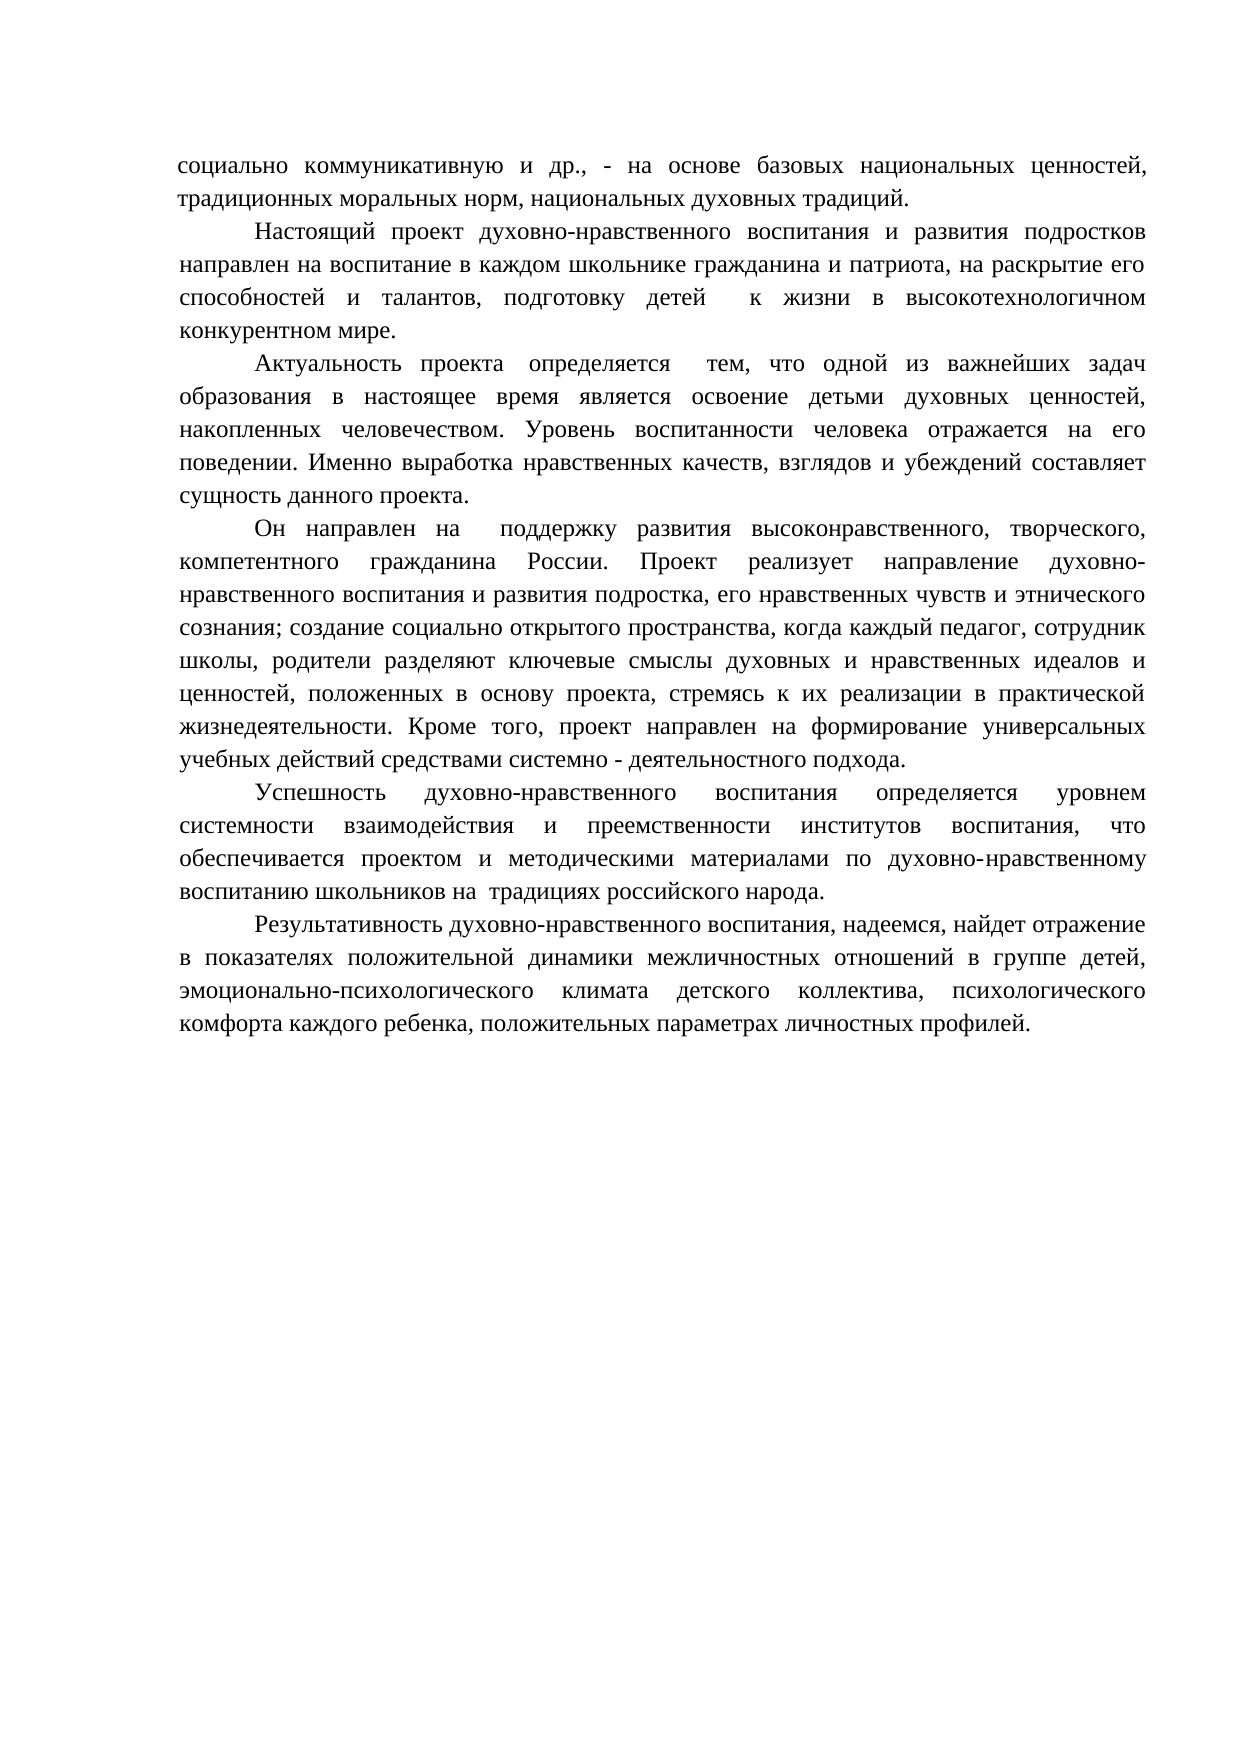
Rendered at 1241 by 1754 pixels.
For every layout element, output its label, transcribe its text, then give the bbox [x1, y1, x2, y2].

text Результативность духовно-нравственного воспитания, надеемся, найдет отражение в показателях положительной динамики межличностных отношений в группе детей, эмоционально-психологического климата детского коллектива, психологического комфорта каждого ребенка, положительных параметрах личностных профилей. [179, 909, 1147, 1037]
text Актуальность проекта определяется тем, что одной из важнейших задач образования в настоящее время является освоение детьми духовных ценностей, накопленных человечеством. Уровень воспитанности человека отражается на его поведении. Именно выработка нравственных качеств, взглядов и убеждений составляет сущность данного проекта. [179, 476, 1147, 509]
text Настоящий проект духовно-нравственного воспитания и развития подростков направлен на воспитание в каждом школьнике гражданина и патриота, на раскрытие его способностей и талантов, подготовку детей к жизни в высокотехнологичном конкурентном мире. [179, 311, 1147, 344]
text Настоящий проект духовно-нравственного воспитания и развития подростков направлен на воспитание в каждом школьнике гражданина и патриота, на раскрытие его способностей и талантов, подготовку детей к жизни в высокотехнологичном конкурентном мире. [179, 216, 1147, 249]
text Актуальность проекта определяется тем, что одной из важнейших задач образования в настоящее время является освоение детьми духовных ценностей, накопленных человечеством. Уровень воспитанности человека отражается на его поведении. Именно выработка нравственных качеств, взглядов и убеждений составляет сущность данного проекта. [179, 348, 1147, 381]
text Успешность духовно-нравственного воспитания определяется уровнем системности взаимодействия и преемственности институтов воспитания, что обеспечивается проектом и методическими материалами по духовно-нравственному воспитанию школьников на традициях российского народа. [179, 777, 1147, 905]
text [177, 150, 1149, 212]
